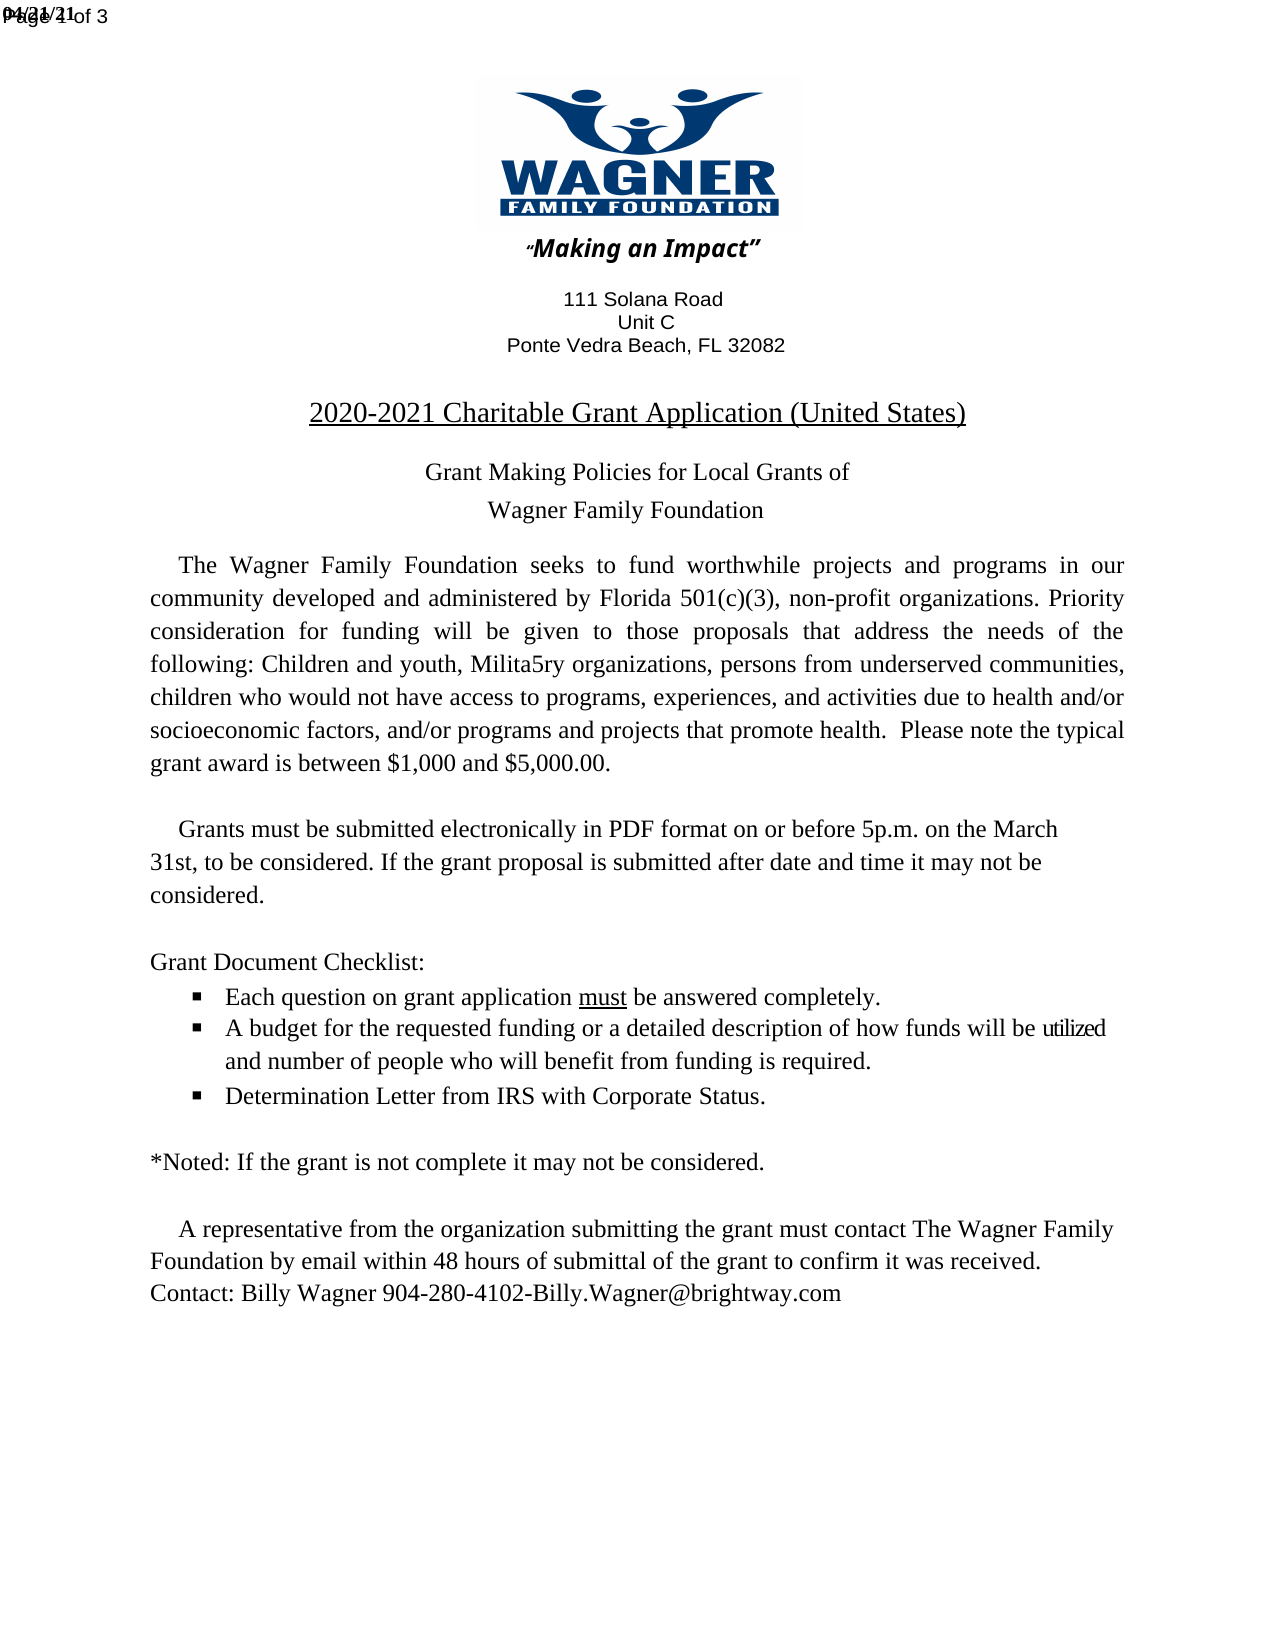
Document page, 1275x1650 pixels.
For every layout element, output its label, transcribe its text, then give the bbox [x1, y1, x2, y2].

list Determination Letter from IRS with Corporate Status. [187, 1081, 1142, 1110]
text 111 Solana Road [137, 288, 1142, 311]
text “Making an Impact” [437, 231, 1142, 264]
list Each question on grant application must be answered completely. [187, 982, 1142, 1011]
text A representative from the organization submitting the grant must contact The Wagner Family Foundation by email within 48 hours of submittal of the grant to confirm it was received. Contact: Billy Wagner 904-280-4102-Billy.Wagner@brightway.com [150, 1214, 1121, 1306]
text Wagner Family Foundation [408, 496, 869, 524]
text The Wagner Family Foundation seeks to fund worthwhile projects and programs in our community developed and administered by Florida 501(c)(3), non-profit organizations. Priority consideration for funding will be given to those proposals that address the needs of the following: Children and youth, Milita5ry organizations, persons from underserved communities, children who would not have access to programs, experiences, and activities due to health and/or socioeconomic factors, and/or programs and projects that promote health. Please note the typical grant award is between $1,000 and $5,000.00. [150, 550, 1126, 777]
text Unit C [150, 311, 1142, 334]
text Grant Making Policies for Local Grants of [408, 458, 869, 486]
text Grant Document Checklist: [150, 947, 1142, 975]
text *Noted: If the grant is not complete it may not be considered. [150, 1147, 1142, 1176]
text Grants must be submitted electronically in PDF format on or before 5p.m. on the March 31st, to be considered. If the grant proposal is submitted after date and time it may not be considered. [150, 814, 1086, 909]
picture [475, 75, 804, 231]
text Ponte Vedra Beach, FL 32082 [150, 334, 1142, 357]
list A budget for the requested funding or a detailed description of how funds will be utilized and number of people who will benefit from funding is required. [187, 1013, 1125, 1074]
text 2020-2021 Charitable Grant Application (United States) [307, 395, 968, 429]
